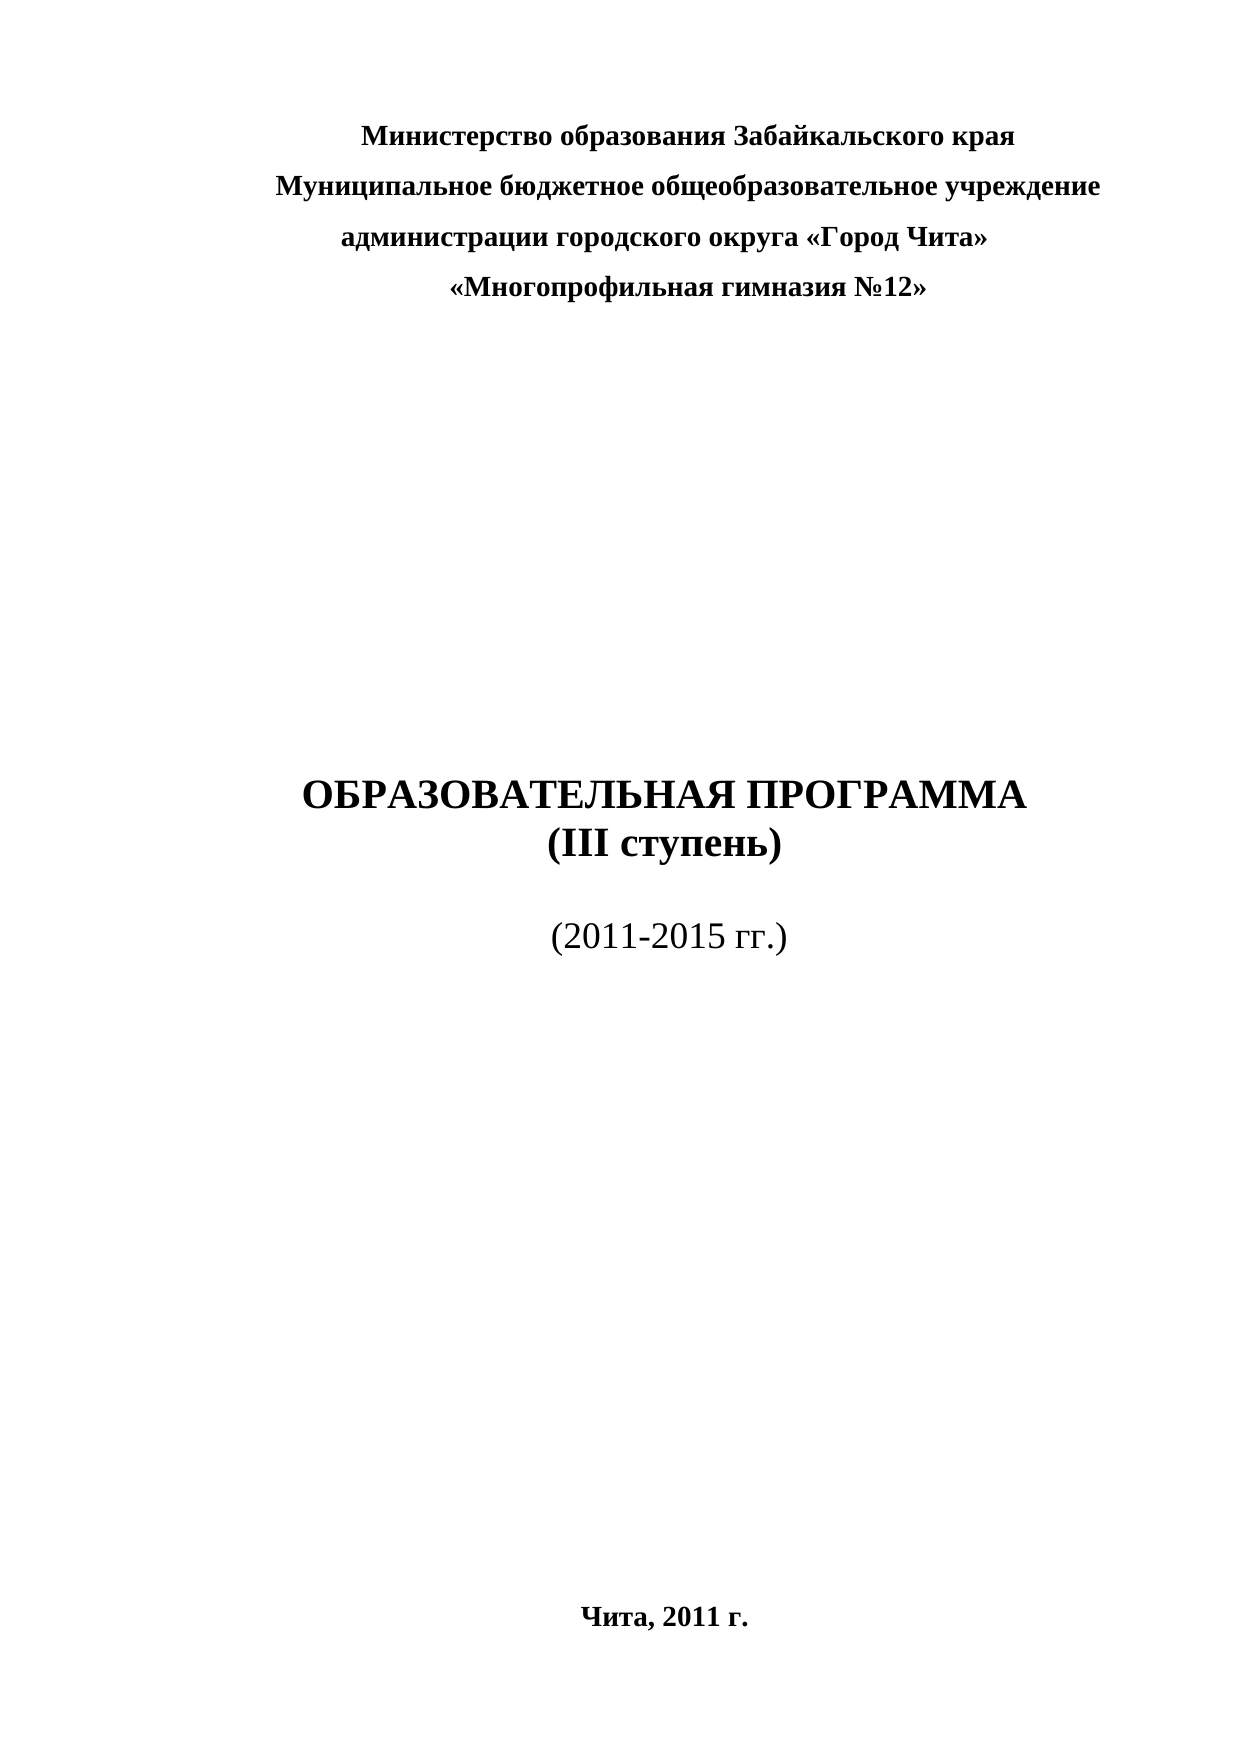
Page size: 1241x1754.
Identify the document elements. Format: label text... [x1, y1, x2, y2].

text ОБРАЗОВАТЕЛЬНАЯ ПРОГРАММА [177, 770, 1152, 818]
text (2011-2015 гг.) [177, 913, 1152, 957]
text Муниципальное бюджетное общеобразовательное учреждение администрации городского округа «Город Чита» [177, 168, 1152, 252]
text «Многопрофильная гимназия №12» [177, 269, 1152, 303]
text Министерство образования Забайкальского края [177, 118, 1152, 152]
text (III cтупень) [177, 818, 1152, 866]
text Чита, 2011 г. [177, 1599, 1152, 1632]
